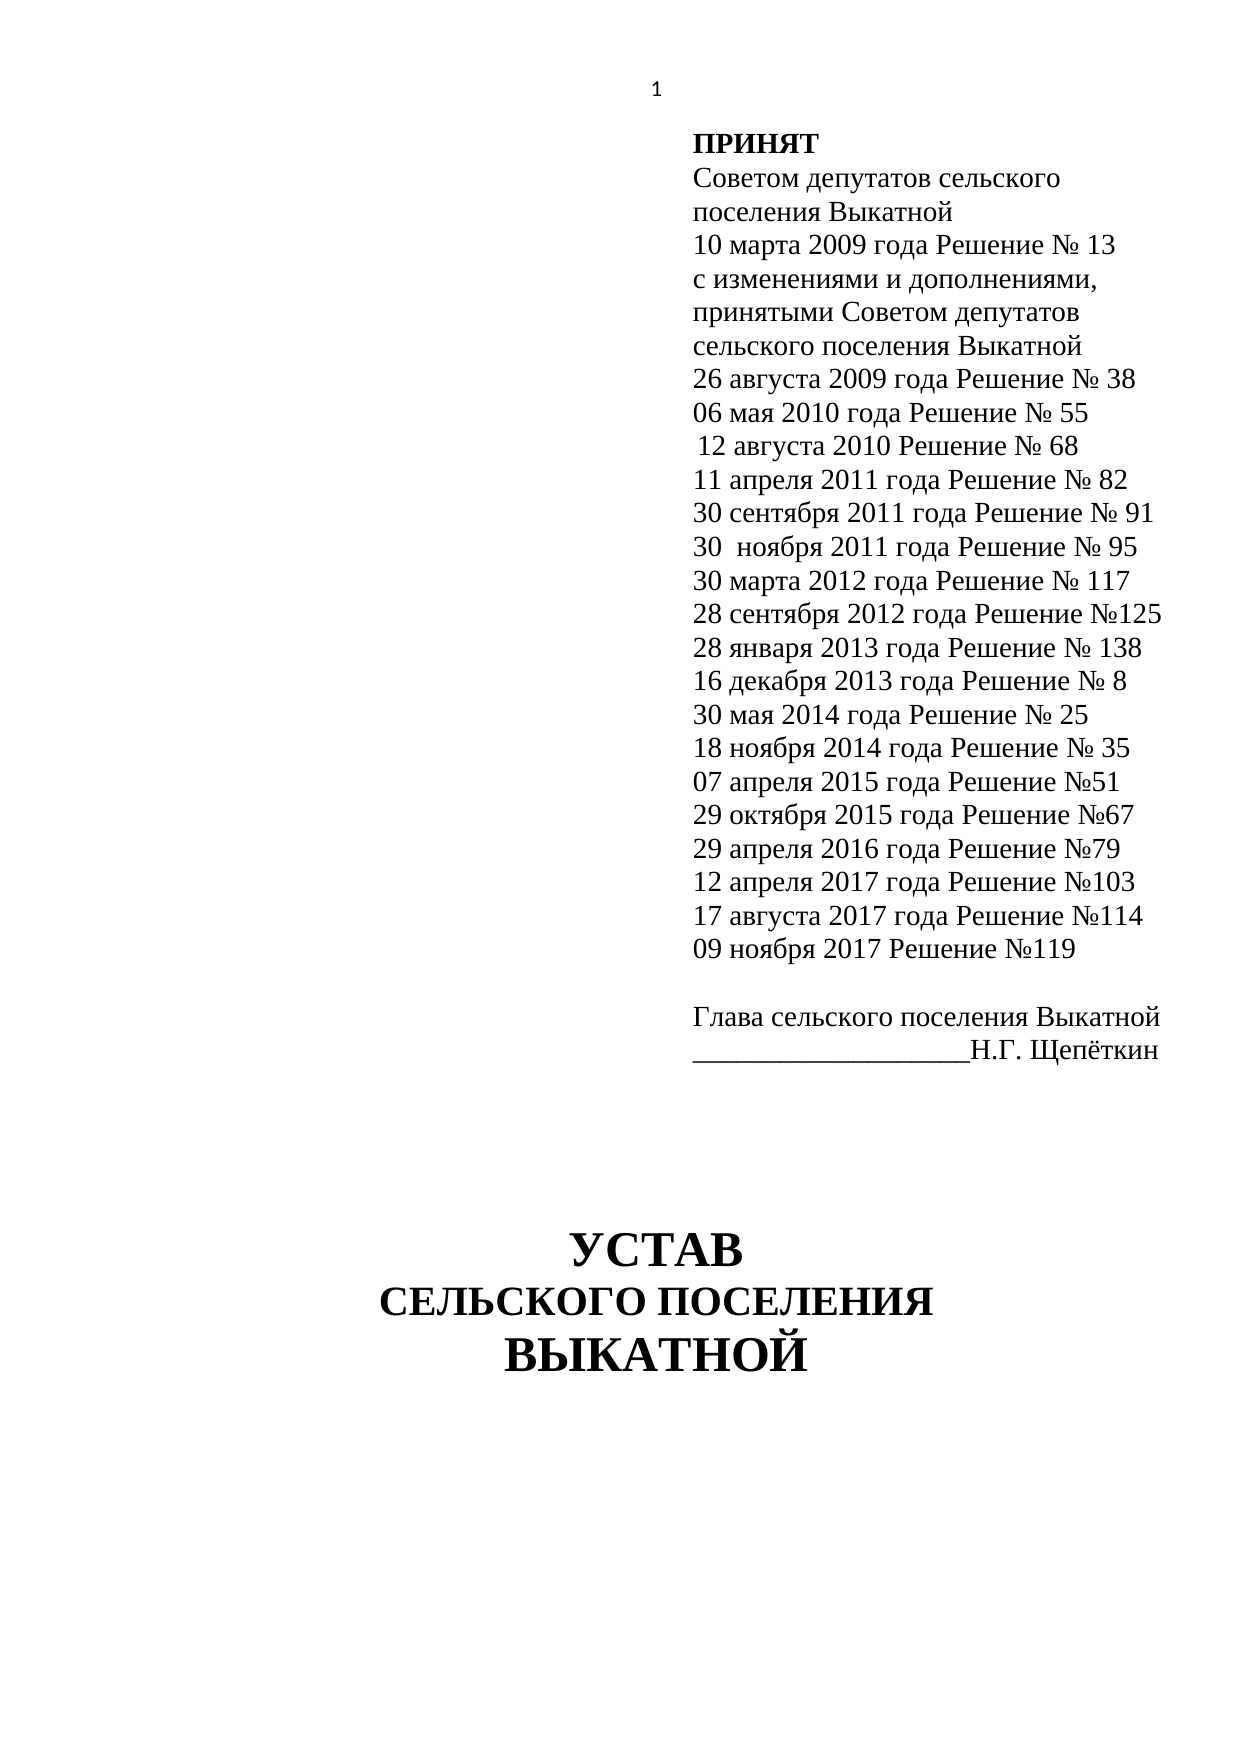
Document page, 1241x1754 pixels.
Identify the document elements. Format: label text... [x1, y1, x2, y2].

text 10 марта 2009 года Решение № 13 [131, 227, 1165, 261]
text сельского поселения Выкатной [131, 328, 1165, 361]
text 29 апреля 2016 года Решение №79 [131, 831, 1165, 864]
text 30 марта 2012 года Решение № 117 [131, 563, 1165, 596]
text 11 апреля 2011 года Решение № 82 [131, 462, 1165, 496]
text 18 ноября 2014 года Решение № 35 [131, 730, 1165, 764]
text 30 ноября 2011 года Решение № 95 [131, 529, 1165, 563]
text принятыми Советом депутатов [131, 294, 1165, 328]
text поселения Выкатной [131, 194, 1165, 227]
text 26 августа 2009 года Решение № 38 [131, 361, 1165, 395]
text с изменениями и дополнениями, [131, 261, 1165, 294]
text 16 декабря 2013 года Решение № 8 [131, 663, 1165, 697]
text 09 ноября 2017 Решение №119 [131, 932, 1165, 965]
text 12 августа 2010 Решение № 68 [131, 428, 1165, 462]
text 07 апреля 2015 года Решение №51 [131, 764, 1165, 797]
text ПРИНЯТ [131, 127, 1165, 160]
text ВЫКАТНОЙ [131, 1325, 1181, 1382]
text Советом депутатов сельского [131, 160, 1165, 194]
text 17 августа 2017 года Решение №114 [131, 898, 1165, 932]
text 30 мая 2014 года Решение № 25 [131, 697, 1165, 730]
text 12 апреля 2017 года Решение №103 [131, 864, 1165, 898]
text 28 января 2013 года Решение № 138 [131, 630, 1165, 663]
text Глава сельского поселения Выкатной [131, 999, 1165, 1032]
text СЕЛЬСКОГО ПОСЕЛЕНИЯ [131, 1277, 1181, 1325]
text 06 мая 2010 года Решение № 55 [131, 395, 1165, 428]
text ___________________Н.Г. Щепёткин [131, 1032, 1165, 1066]
text 28 сентября 2012 года Решение №125 [131, 596, 1165, 630]
text УСТАВ [131, 1219, 1181, 1277]
text 30 сентября 2011 года Решение № 91 [131, 496, 1165, 529]
text 29 октября 2015 года Решение №67 [131, 797, 1165, 831]
